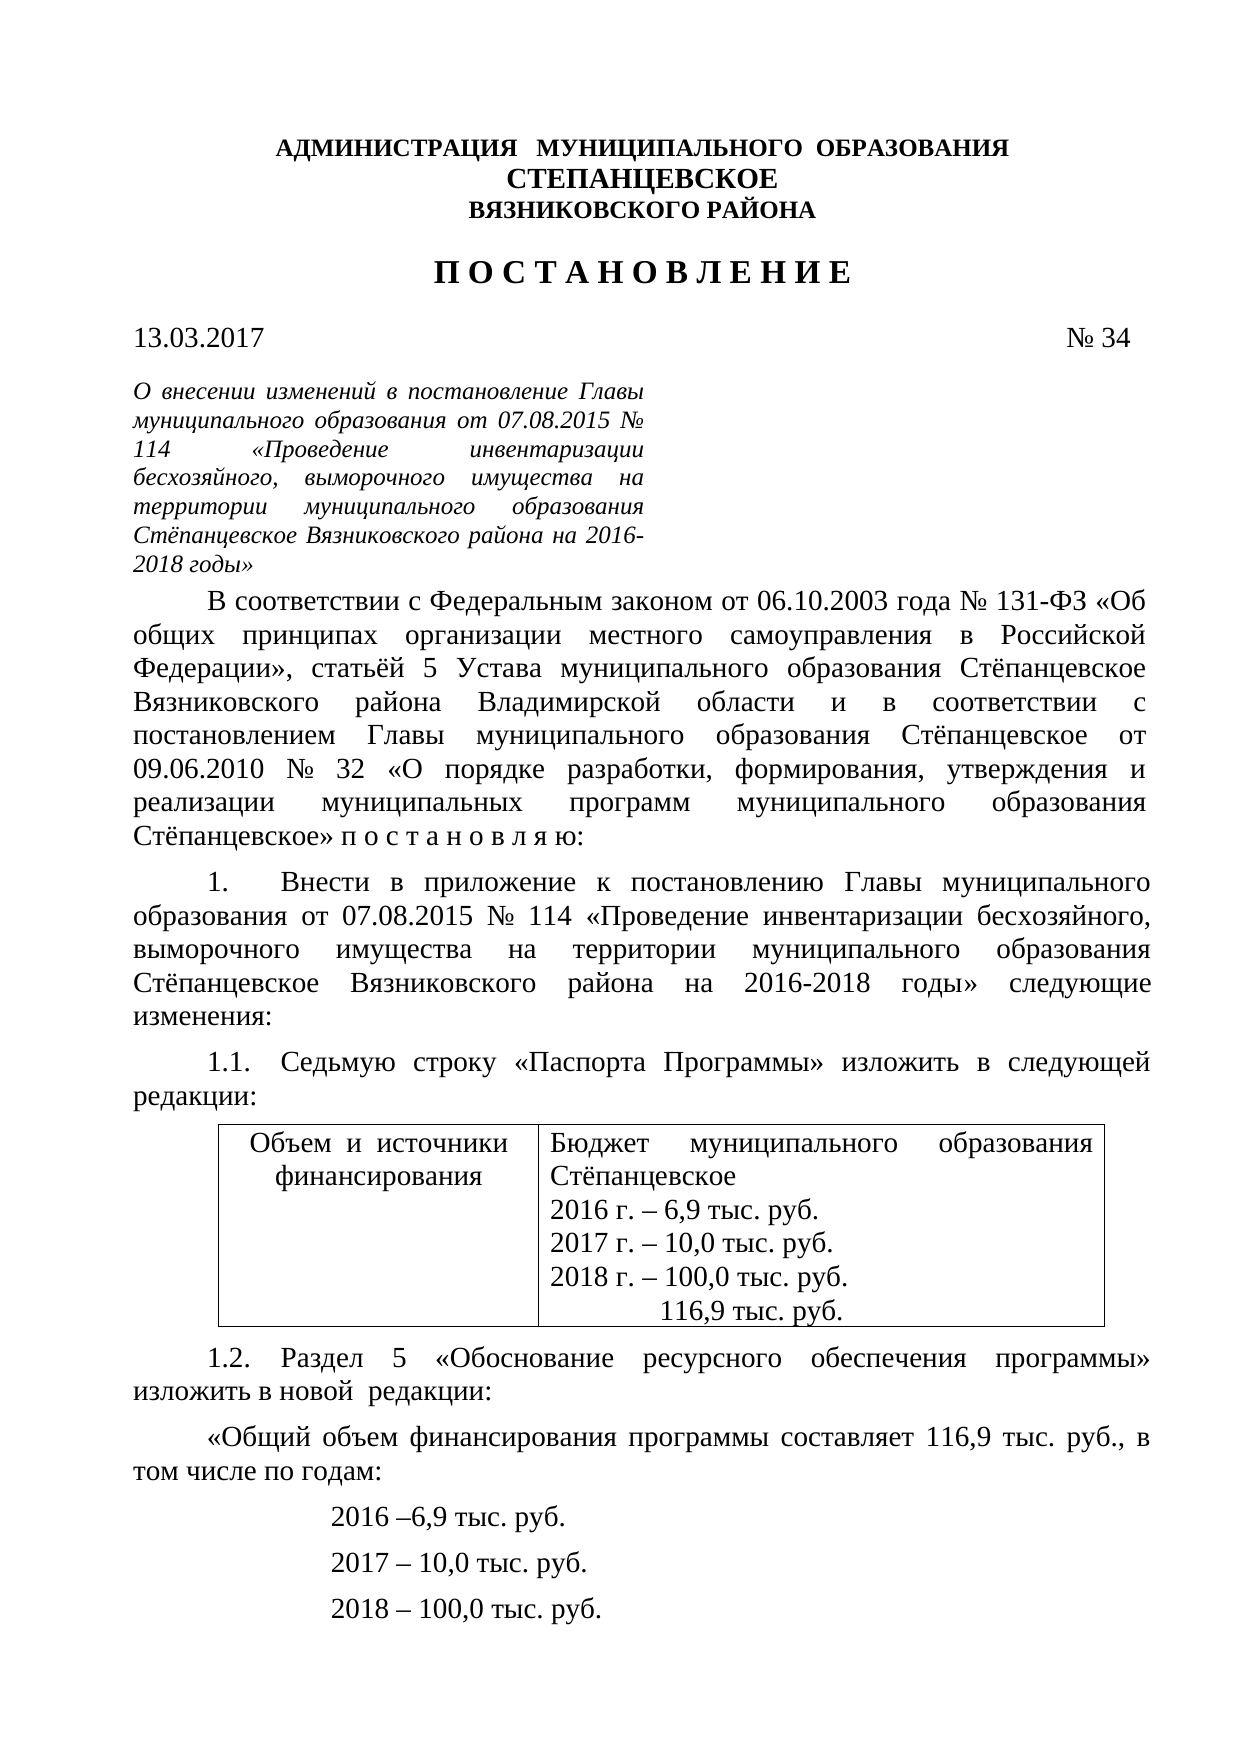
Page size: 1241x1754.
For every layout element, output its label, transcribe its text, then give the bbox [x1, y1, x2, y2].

subtitle П О С Т А Н О В Л Е Н И Е [133, 253, 1152, 291]
table_header О внесении изменений в постановление Главы муниципального образования от 07.08.2015 № 114 «Проведение инвентаризации бесхозяйного, выморочного имущества на территории муниципального образования Стёпанцевское Вязниковского района на 2016-2018 годы» [122, 376, 658, 577]
list Внести в приложение к постановлению Главы муниципального образования от 07.08.2015 № 114 «Проведение инвентаризации бесхозяйного, выморочного имущества на территории муниципального образования Стёпанцевское Вязниковского района на 2016-2018 годы» следующие изменения: [133, 864, 1152, 1032]
table_header Бюджет муниципального образования Стёпанцевское 2016 г. – 6,9 тыс. руб. 2017 г. – 10,0 тыс. руб. 2018 г. – 100,0 тыс. руб. 116,9 тыс. руб. [539, 1125, 1104, 1326]
text 2018 – 100,0 тыс. руб. [133, 1591, 1152, 1624]
text 2017 – 10,0 тыс. руб. [133, 1545, 1152, 1578]
list Раздел 5 «Обоснование ресурсного обеспечения программы» изложить в новой редакции: [133, 1340, 1152, 1407]
subtitle АДМИНИСТРАЦИЯ МУНИЦИПАЛЬНОГО ОБРАЗОВАНИЯ [133, 133, 1152, 162]
subtitle СТЕПАНЦЕВСКОЕ [133, 162, 1152, 195]
text «Общий объем финансирования программы составляет 116,9 тыс. руб., в том числе по годам: [133, 1419, 1152, 1486]
text В соответствии с Федеральным законом от 06.10.2003 года № 131-ФЗ «Об общих принципах организации местного самоуправления в Российской Федерации», статьёй 5 Устава муниципального образования Стёпанцевское Вязниковского района Владимирской области и в соответствии с постановлением Главы муниципального образования Стёпанцевское от 09.06.2010 № 32 «О порядке разработки, формирования, утверждения и реализации муниципальных программ муниципального образования Стёпанцевское» п о с т а н о в л я ю: [133, 583, 1147, 852]
text 13.03.2017 № 34 [133, 320, 1152, 353]
subtitle ВЯЗНИКОВСКОГО РАЙОНА [133, 195, 1152, 224]
table_header Объем и источники финансирования [219, 1125, 538, 1326]
text 2016 –6,9 тыс. руб. [133, 1499, 1152, 1532]
list Седьмую строку «Паспорта Программы» изложить в следующей редакции: [133, 1044, 1152, 1111]
